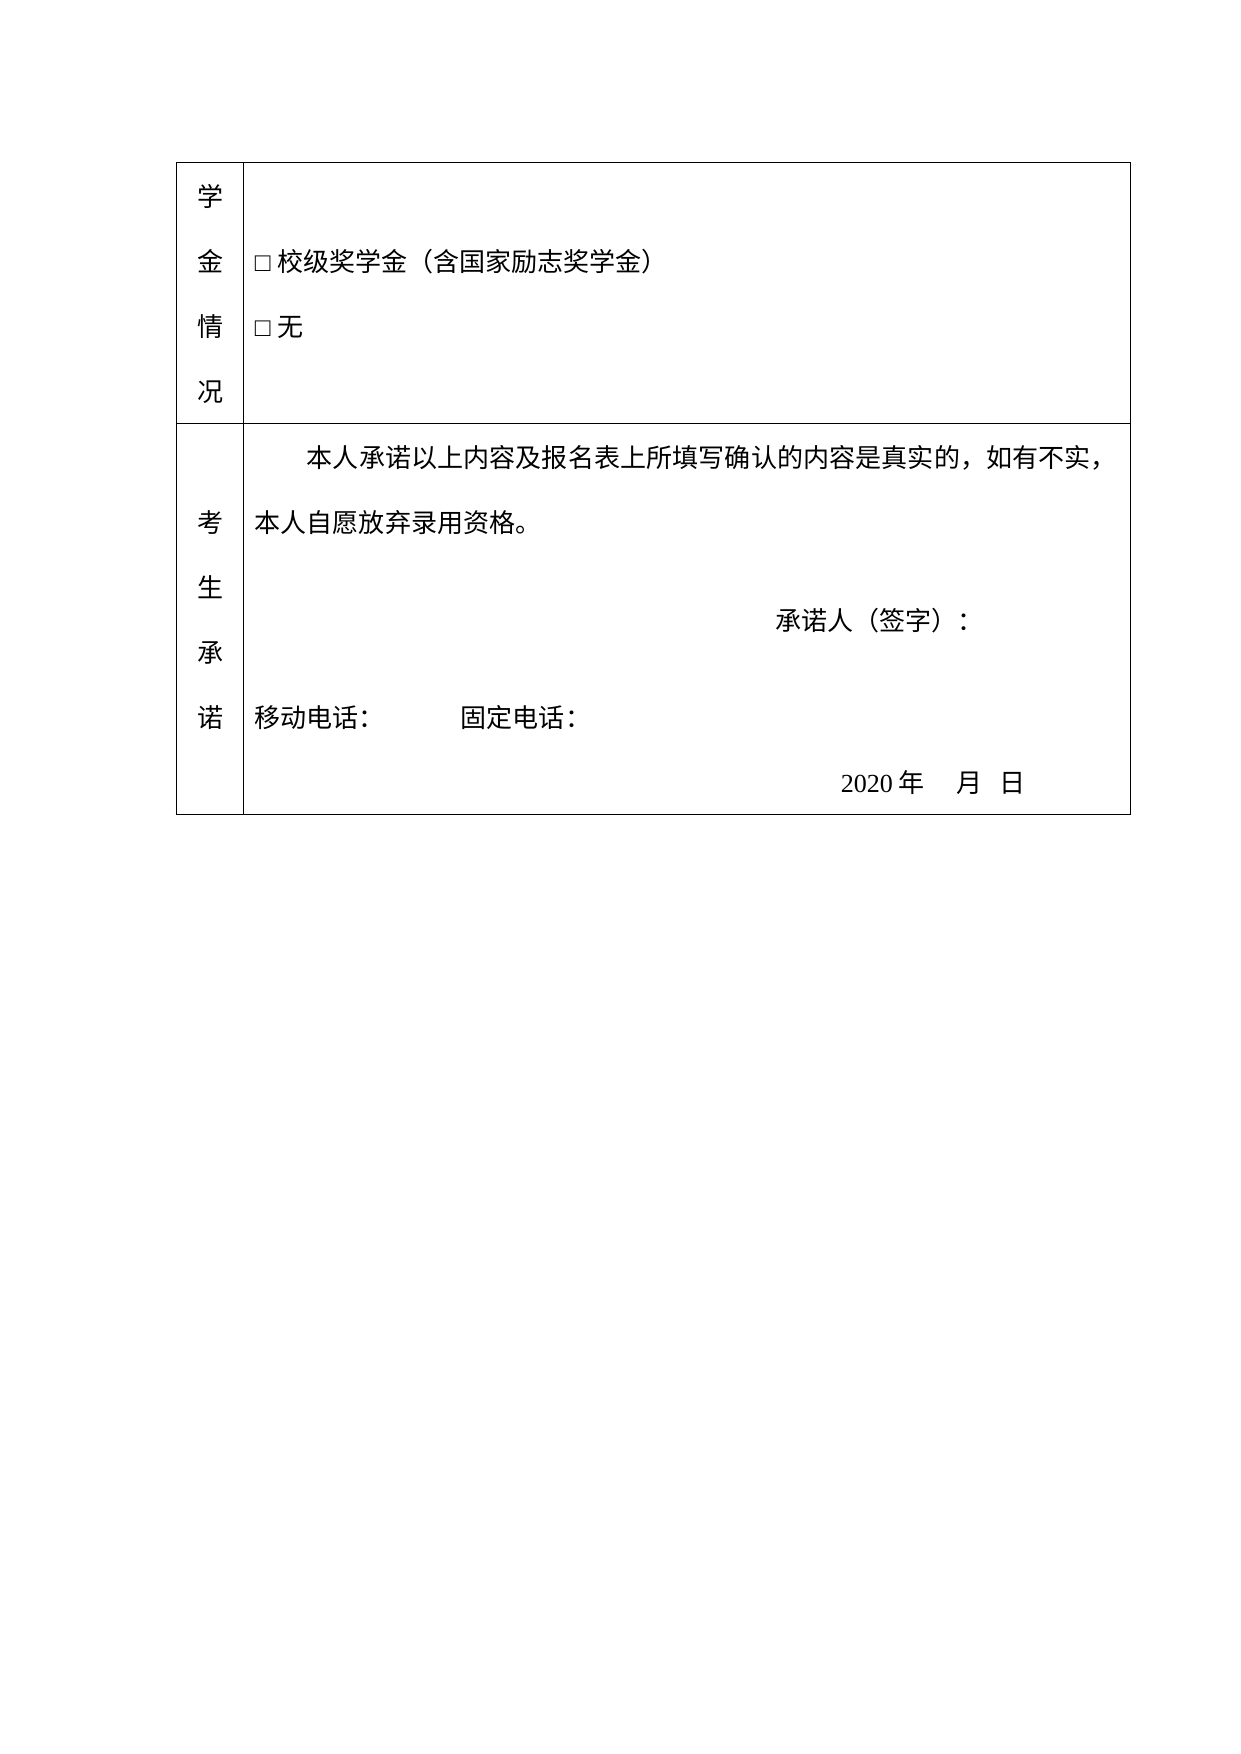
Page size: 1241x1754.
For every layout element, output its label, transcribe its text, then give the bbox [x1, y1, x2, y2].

table_cell 考生承诺 [177, 424, 243, 814]
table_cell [244, 163, 1130, 423]
table_cell 本人承诺以上内容及报名表上所填写确认的内容是真实的，如有不实，本人自愿放弃录用资格。 承诺人（签字）： 移动电话： 固定电话： 2020年 月 日 [244, 424, 1130, 814]
table_cell 获奖学金情况 [177, 163, 243, 423]
